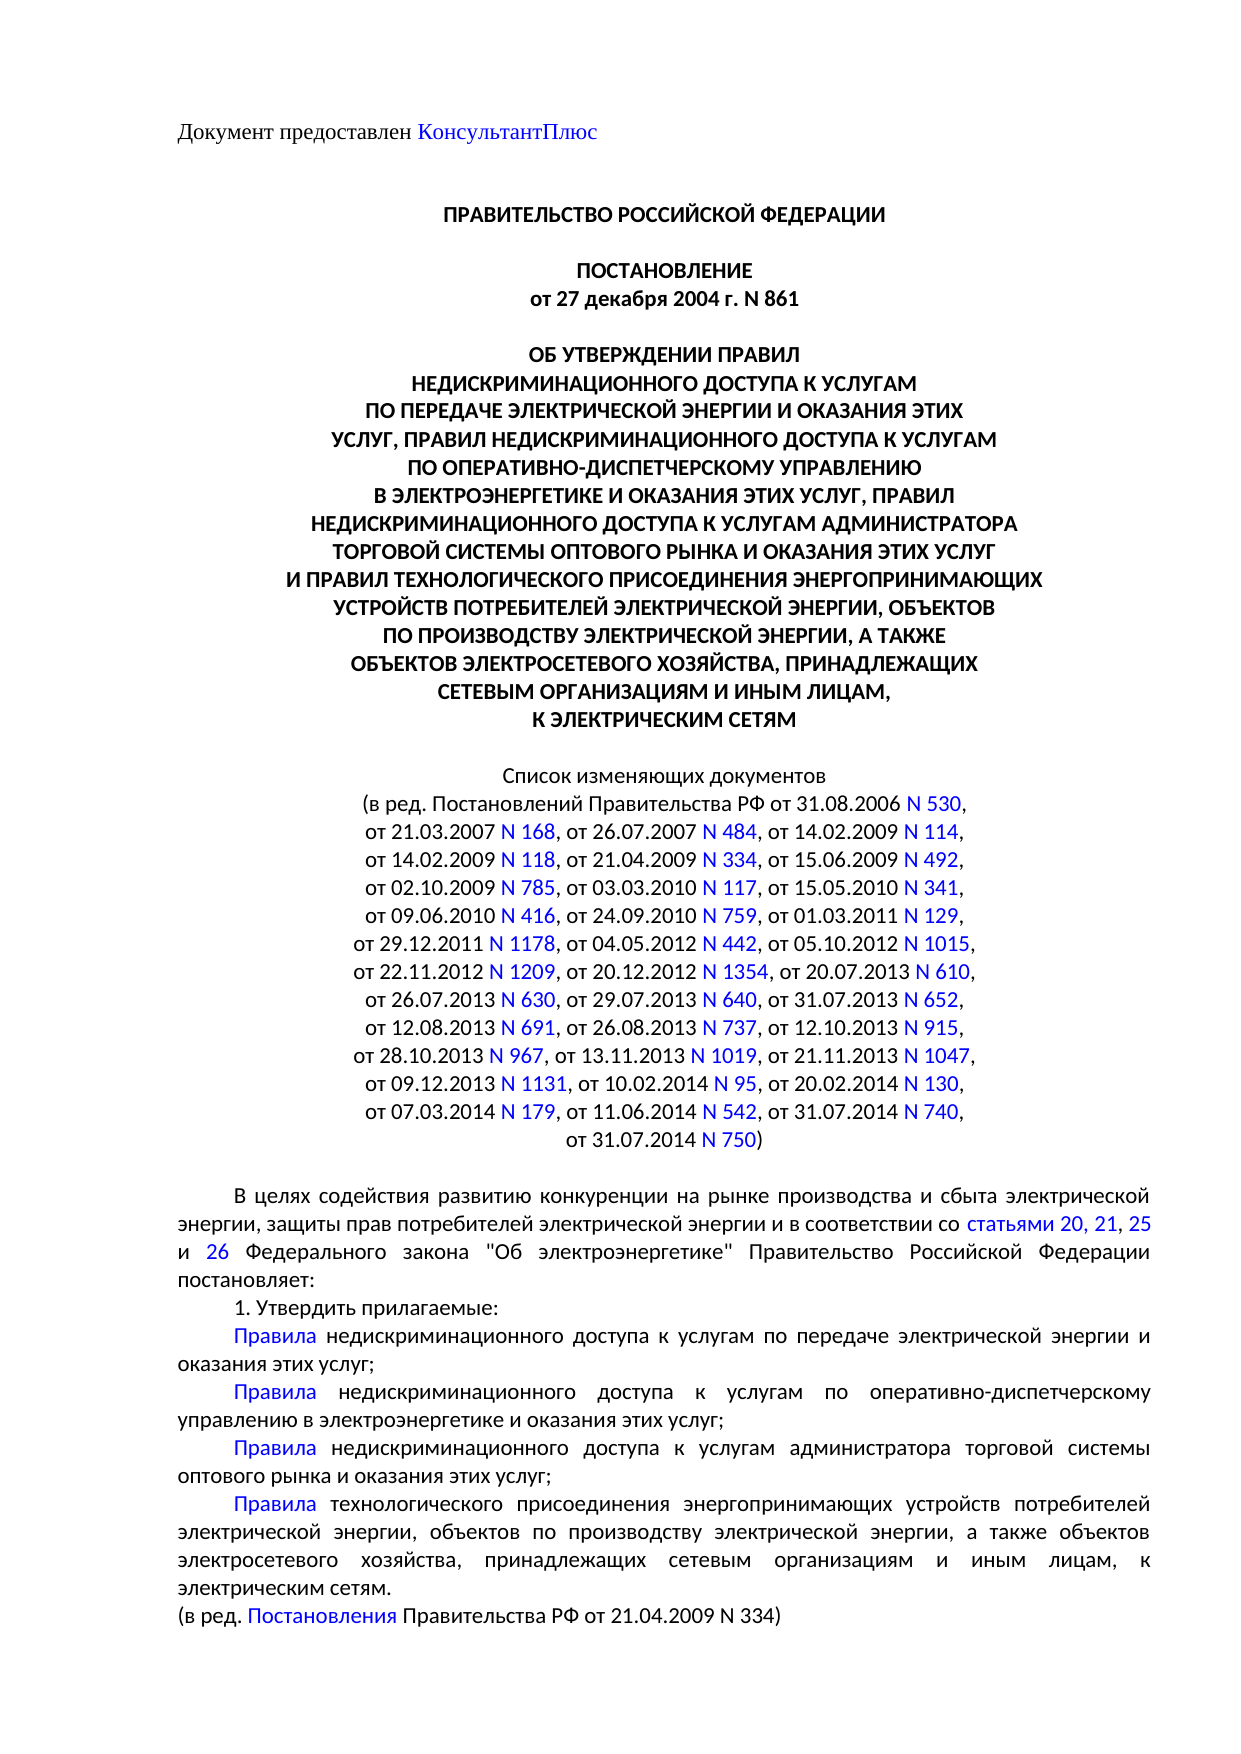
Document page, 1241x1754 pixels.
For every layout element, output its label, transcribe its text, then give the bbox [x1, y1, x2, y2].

text Правила технологического присоединения энергопринимающих устройств потребителей электрической энергии, объектов по производству электрической энергии, а также объектов электросетевого хозяйства, принадлежащих сетевым организациям и иным лицам, к электрическим сетям. [177, 1489, 1152, 1602]
text ОБ УТВЕРЖДЕНИИ ПРАВИЛ [177, 341, 1152, 369]
text Документ предоставлен КонсультантПлюс [177, 118, 1152, 172]
text от 09.06.2010 N 416, от 24.09.2010 N 759, от 01.03.2011 N 129, [177, 901, 1152, 929]
text (в ред. Постановлений Правительства РФ от 31.08.2006 N 530, [177, 789, 1152, 817]
text от 09.12.2013 N 1131, от 10.02.2014 N 95, от 20.02.2014 N 130, [177, 1069, 1152, 1097]
text НЕДИСКРИМИНАЦИОННОГО ДОСТУПА К УСЛУГАМ АДМИНИСТРАТОРА [177, 509, 1152, 537]
text от 21.03.2007 N 168, от 26.07.2007 N 484, от 14.02.2009 N 114, [177, 817, 1152, 845]
text ПОСТАНОВЛЕНИЕ [177, 257, 1152, 284]
text от 31.07.2014 N 750) [177, 1125, 1152, 1153]
text УСТРОЙСТВ ПОТРЕБИТЕЛЕЙ ЭЛЕКТРИЧЕСКОЙ ЭНЕРГИИ, ОБЪЕКТОВ [177, 593, 1152, 621]
text от 22.11.2012 N 1209, от 20.12.2012 N 1354, от 20.07.2013 N 610, [177, 957, 1152, 985]
text И ПРАВИЛ ТЕХНОЛОГИЧЕСКОГО ПРИСОЕДИНЕНИЯ ЭНЕРГОПРИНИМАЮЩИХ [177, 565, 1152, 593]
text В целях содействия развитию конкуренции на рынке производства и сбыта электрической энергии, защиты прав потребителей электрической энергии и в соответствии со статьями 20, 21, 25 и 26 Федерального закона "Об электроэнергетике" Правительство Российской Федерации постановляет: [177, 1181, 1152, 1293]
text ОБЪЕКТОВ ЭЛЕКТРОСЕТЕВОГО ХОЗЯЙСТВА, ПРИНАДЛЕЖАЩИХ [177, 649, 1152, 677]
text НЕДИСКРИМИНАЦИОННОГО ДОСТУПА К УСЛУГАМ [177, 369, 1152, 397]
text (в ред. Постановления Правительства РФ от 21.04.2009 N 334) [177, 1602, 1152, 1629]
text ПО ОПЕРАТИВНО-ДИСПЕТЧЕРСКОМУ УПРАВЛЕНИЮ [177, 453, 1152, 481]
text от 28.10.2013 N 967, от 13.11.2013 N 1019, от 21.11.2013 N 1047, [177, 1041, 1152, 1069]
text Правила недискриминационного доступа к услугам по оперативно-диспетчерскому управлению в электроэнергетике и оказания этих услуг; [177, 1377, 1152, 1433]
text от 07.03.2014 N 179, от 11.06.2014 N 542, от 31.07.2014 N 740, [177, 1097, 1152, 1125]
text ТОРГОВОЙ СИСТЕМЫ ОПТОВОГО РЫНКА И ОКАЗАНИЯ ЭТИХ УСЛУГ [177, 537, 1152, 565]
text от 27 декабря 2004 г. N 861 [177, 284, 1152, 313]
text К ЭЛЕКТРИЧЕСКИМ СЕТЯМ [177, 705, 1152, 733]
text от 29.12.2011 N 1178, от 04.05.2012 N 442, от 05.10.2012 N 1015, [177, 929, 1152, 957]
text 1. Утвердить прилагаемые: [177, 1293, 1152, 1321]
text СЕТЕВЫМ ОРГАНИЗАЦИЯМ И ИНЫМ ЛИЦАМ, [177, 677, 1152, 705]
text УСЛУГ, ПРАВИЛ НЕДИСКРИМИНАЦИОННОГО ДОСТУПА К УСЛУГАМ [177, 425, 1152, 453]
text от 02.10.2009 N 785, от 03.03.2010 N 117, от 15.05.2010 N 341, [177, 873, 1152, 901]
text от 26.07.2013 N 630, от 29.07.2013 N 640, от 31.07.2013 N 652, [177, 985, 1152, 1013]
text В ЭЛЕКТРОЭНЕРГЕТИКЕ И ОКАЗАНИЯ ЭТИХ УСЛУГ, ПРАВИЛ [177, 481, 1152, 509]
text ПРАВИТЕЛЬСТВО РОССИЙСКОЙ ФЕДЕРАЦИИ [177, 201, 1152, 228]
text от 12.08.2013 N 691, от 26.08.2013 N 737, от 12.10.2013 N 915, [177, 1013, 1152, 1041]
text Правила недискриминационного доступа к услугам по передаче электрической энергии и оказания этих услуг; [177, 1321, 1152, 1377]
text Список изменяющих документов [177, 761, 1152, 789]
text Правила недискриминационного доступа к услугам администратора торговой системы оптового рынка и оказания этих услуг; [177, 1433, 1152, 1489]
text ПО ПЕРЕДАЧЕ ЭЛЕКТРИЧЕСКОЙ ЭНЕРГИИ И ОКАЗАНИЯ ЭТИХ [177, 397, 1152, 425]
text от 14.02.2009 N 118, от 21.04.2009 N 334, от 15.06.2009 N 492, [177, 845, 1152, 873]
text ПО ПРОИЗВОДСТВУ ЭЛЕКТРИЧЕСКОЙ ЭНЕРГИИ, А ТАКЖЕ [177, 621, 1152, 649]
